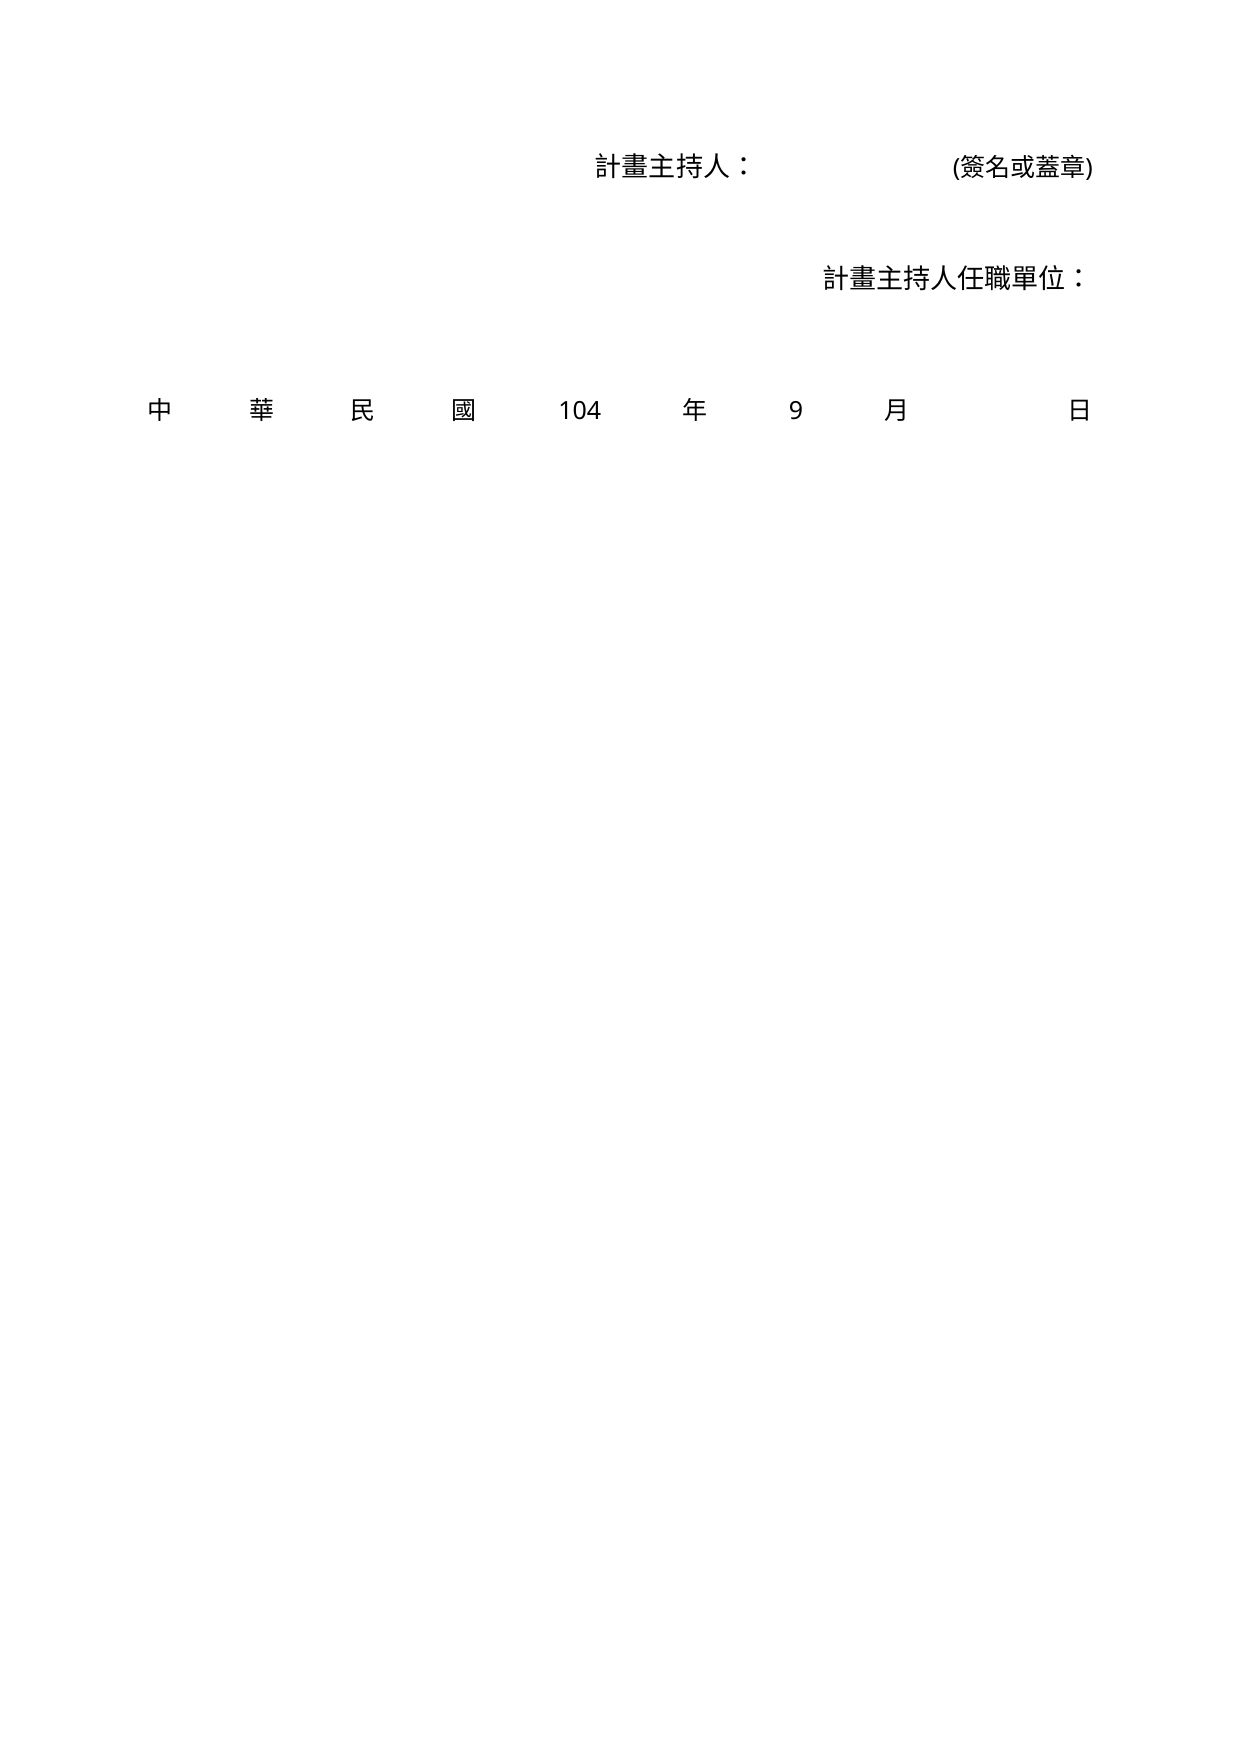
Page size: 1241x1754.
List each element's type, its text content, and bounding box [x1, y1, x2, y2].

text 中華民國104年9月 日 [148, 389, 1092, 427]
text 計畫主持人： (簽名或蓋章) [148, 127, 1092, 202]
text 計畫主持人任職單位： [148, 239, 1092, 314]
